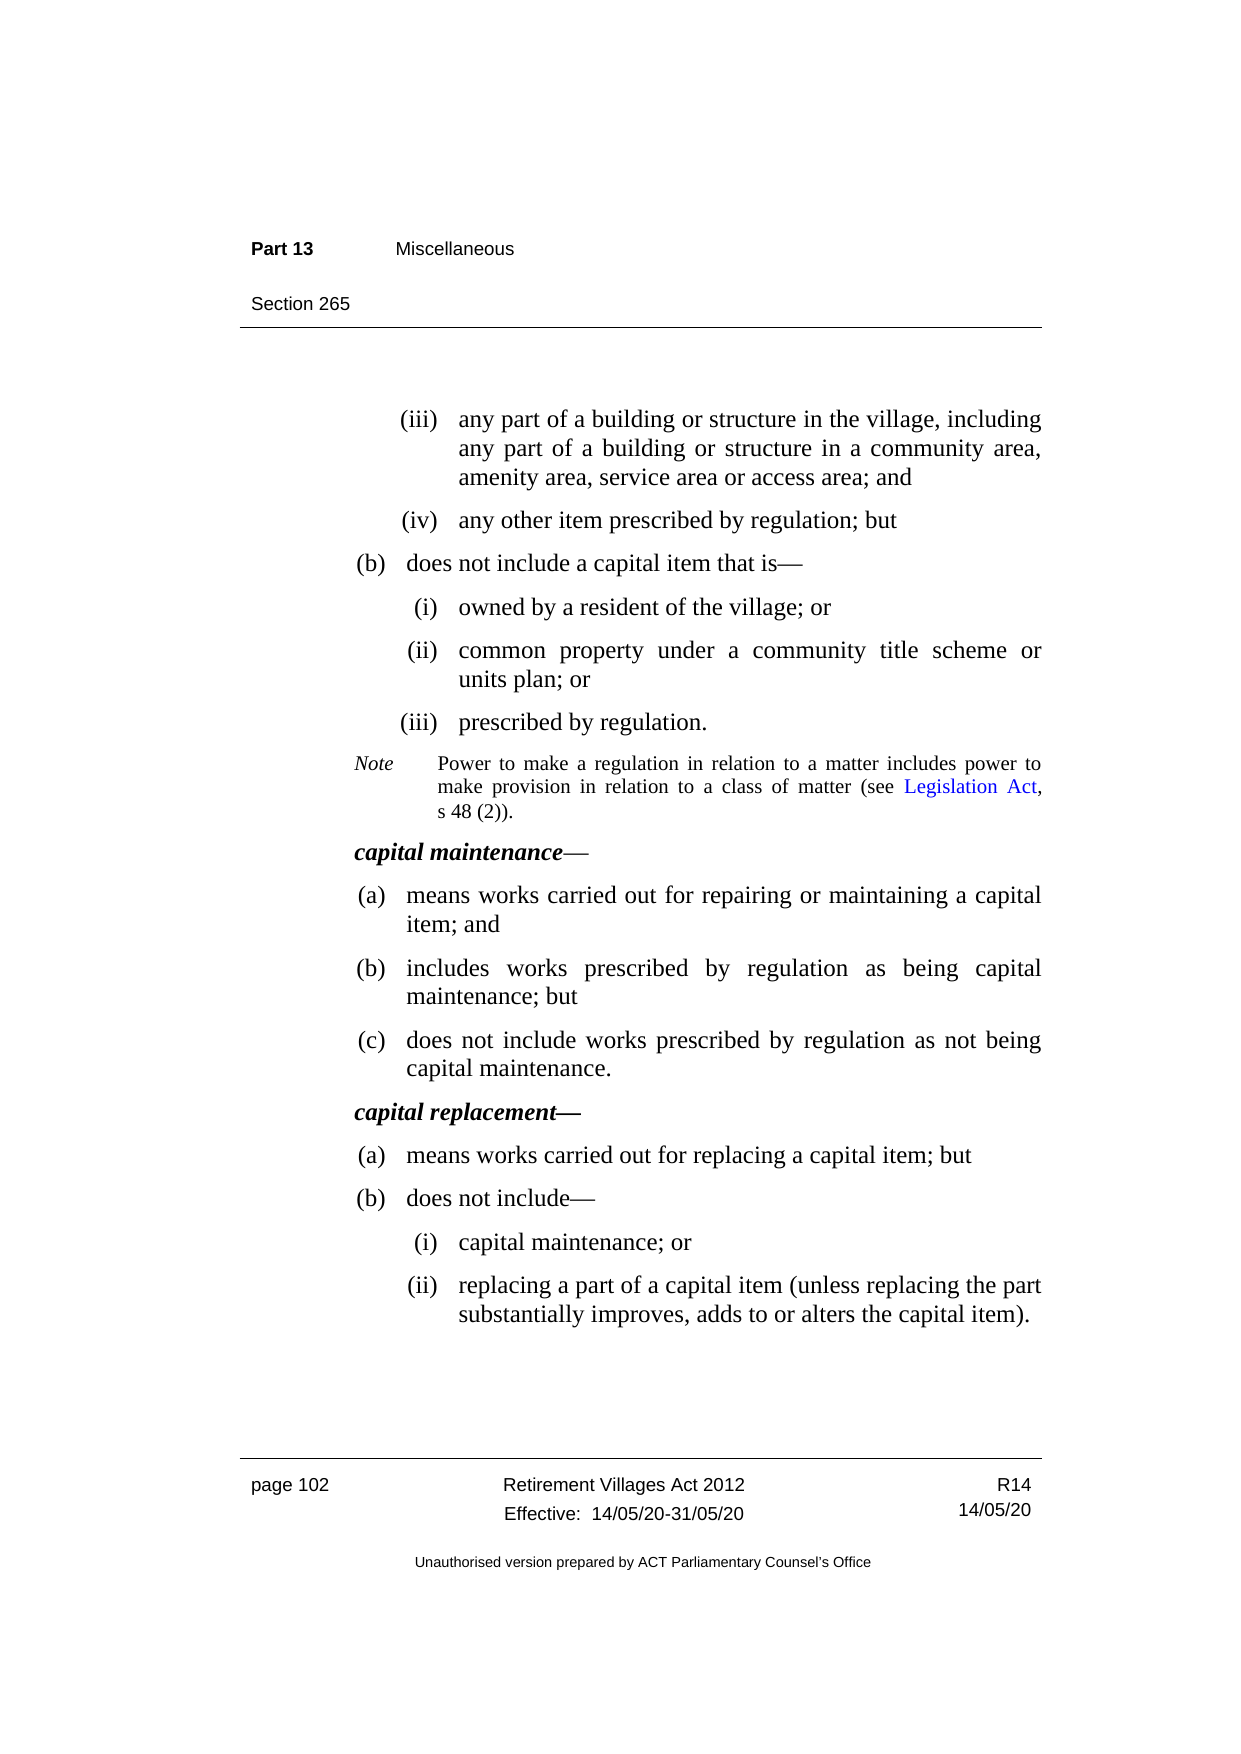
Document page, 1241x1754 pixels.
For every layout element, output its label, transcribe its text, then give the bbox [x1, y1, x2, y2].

text (a) means works carried out for replacing a capital item; but [239, 1140, 1042, 1169]
text (a) means works carried out for repairing or maintaining a capital item; and [239, 881, 1042, 938]
text (c) does not include works prescribed by regulation as not being capital maintenance. [239, 1025, 1042, 1082]
text Note Power to make a regulation in relation to a matter includes power to make provision in relation to a class of matter (see Legislation Act, s 48 (2)). [354, 750, 1042, 823]
text (i) owned by a resident of the village; or [239, 592, 1042, 620]
text (iii) prescribed by regulation. [239, 707, 1042, 736]
text (ii) replacing a part of a capital item (unless replacing the part substantially improves, adds to or alters the capital item). [239, 1270, 1042, 1328]
text capital maintenance— [354, 837, 1042, 866]
text (iv) any other item prescribed by regulation; but [239, 505, 1042, 534]
text (b) does not include— [239, 1183, 1042, 1212]
text (iii) any part of a building or structure in the village, including any part of a building or structure in a community area, amenity area, service area or access area; and [239, 404, 1042, 490]
text (ii) common property under a community title scheme or units plan; or [239, 635, 1042, 692]
text (b) does not include a capital item that is— [239, 548, 1042, 577]
text capital replacement— [354, 1097, 1042, 1126]
text (b) includes works prescribed by regulation as being capital maintenance; but [239, 953, 1042, 1010]
text (i) capital maintenance; or [239, 1227, 1042, 1256]
